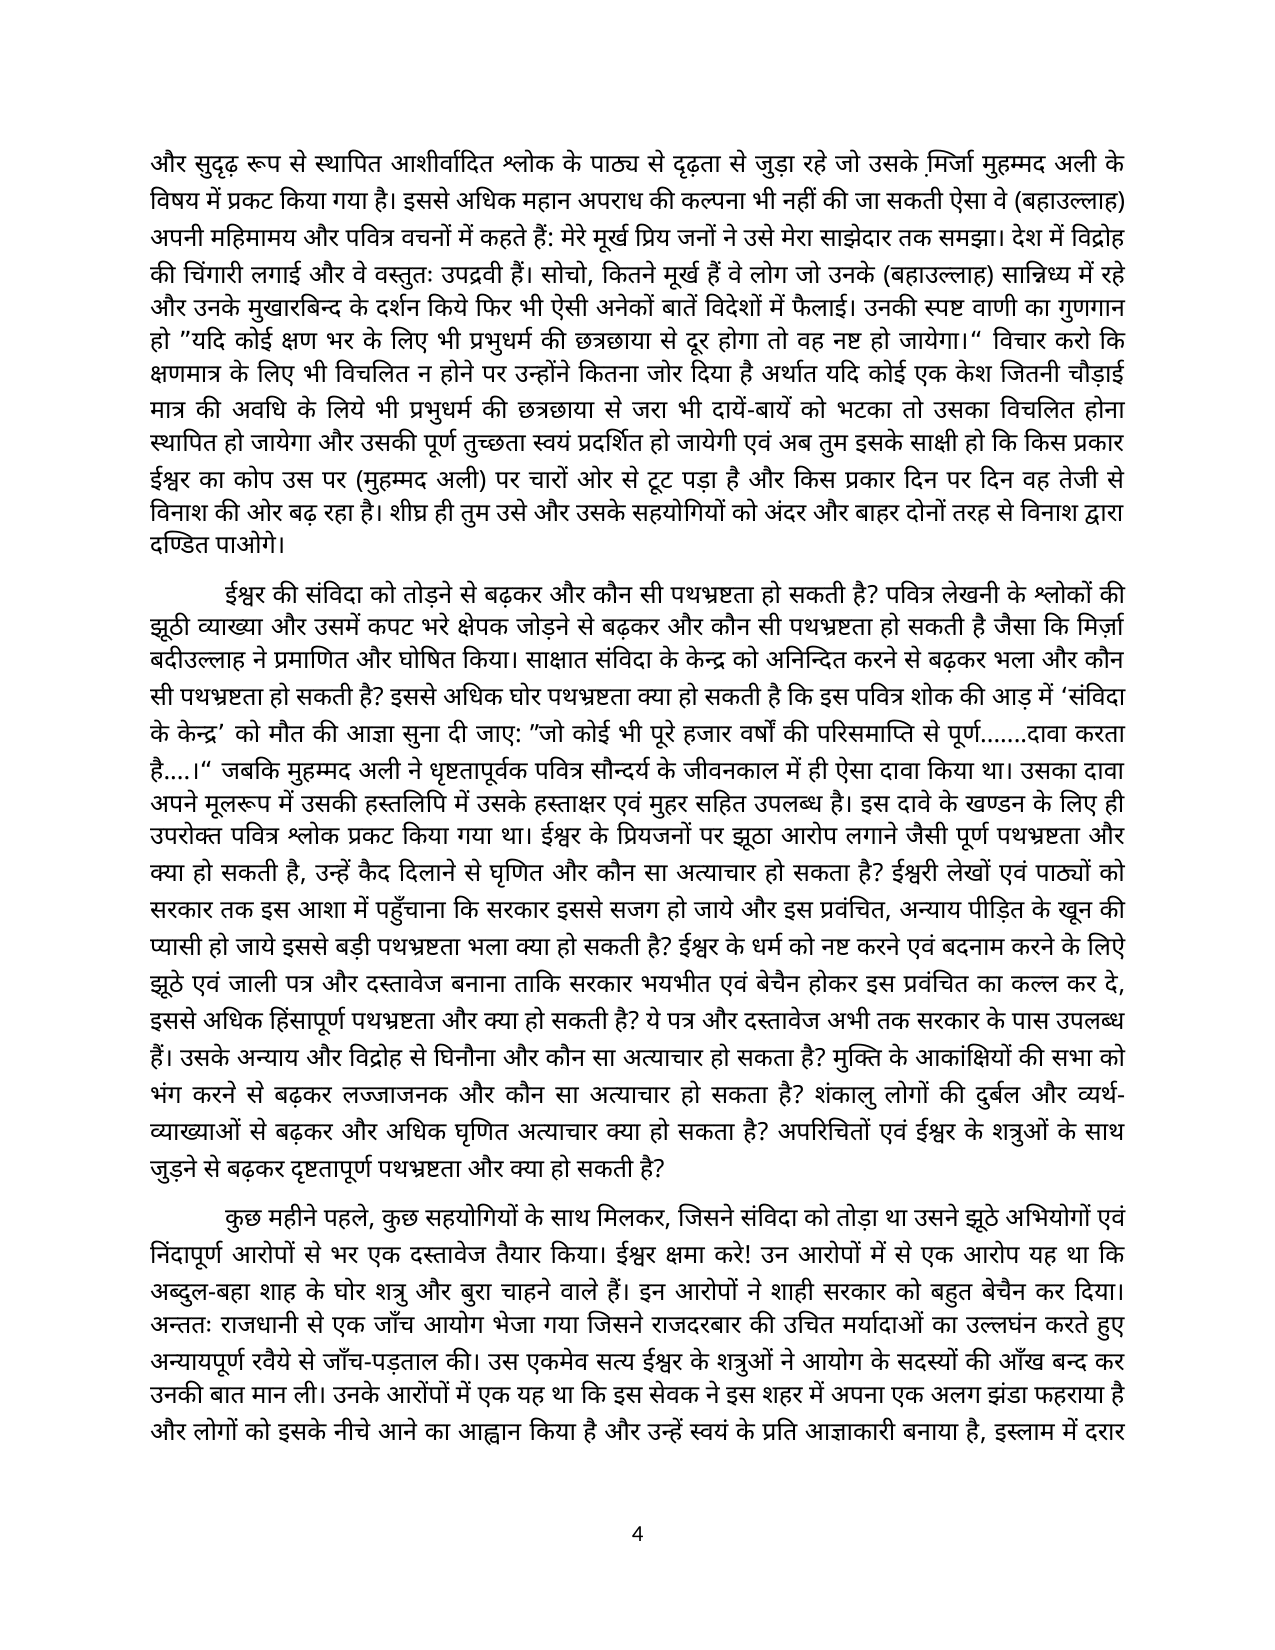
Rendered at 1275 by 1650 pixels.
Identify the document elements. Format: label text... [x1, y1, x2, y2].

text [150, 150, 1125, 564]
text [150, 1200, 1125, 1450]
text ईश्वर की संविदा को तोड़ने से बढ़कर और कौन सी पथभ्रष्टता हो सकती है? पवित्र लेखनी के श्लोकों की झूठी व्याख्या और उसमें कपट भरे क्षेपक जोड़ने से बढ़कर और कौन सी पथभ्रष्टता हो सकती है जैसा कि मिर्ज़ा बदीउल्लाह ने प्रमाणित और घोषित किया। साक्षात संविदा के केन्द्र को अनिन्दित करने से बढ़कर भला और कौन सी पथभ्रष्टता हो सकती है? इससे अधिक घोर पथभ्रष्टता क्या हो सकती है कि इस पवित्र शोक की आड़ में ‘संविदा के केन्द्र’ को मौत की आज्ञा सुना दी जाए: ”जो कोई भी पूरे हजार वर्षों की परिसमाप्ति से पूर्ण.......दावा करता है....।“ जबकि मुहम्मद अली ने धृष्टतापूर्वक पवित्र सौन्दर्य के जीवनकाल में ही ऐसा दावा किया था। उसका दावा अपने मूलरूप में उसकी हस्तलिपि में उसके हस्ताक्षर एवं मुहर सहित उपलब्ध है। इस दावे के खण्डन के लिए ही उपरोक्त पवित्र श्लोक प्रकट किया गया था। ईश्वर के प्रियजनों पर झूठा आरोप लगाने जैसी पूर्ण पथभ्रष्टता और क्या हो सकती है, उन्हें कैद दिलाने से घृणित और कौन सा अत्याचार हो सकता है? ईश्वरी लेखों एवं पाठ्यों को सरकार तक इस आशा में पहुँचाना कि सरकार इससे सजग हो जाये और इस प्रवंचित, अन्याय पीड़ित के खून की प्यासी हो जाये इससे बड़ी पथभ्रष्टता भला क्या हो सकती है? ईश्वर के धर्म को नष्ट करने एवं बदनाम करने के लिऐ झूठे एवं जाली पत्र और दस्तावेज बनाना ताकि सरकार भयभीत एवं बेचैन होकर इस प्रवंचित का कल्ल कर दे, इससे अधिक हिंसापूर्ण पथभ्रष्टता और क्या हो सकती है? ये पत्र और दस्तावेज अभी तक सरकार के पास उपलब्ध हैं। उसके अन्याय और विद्रोह से घिनौना और कौन सा अत्याचार हो सकता है? मुक्ति के आकांक्षियों की सभा को भंग करने से बढ़कर लज्जाजनक और कौन सा अत्याचार हो सकता है? शंकालु लोगों की दुर्बल और व्यर्थ-व्याख्याओं से बढ़कर और अधिक घृणित अत्याचार क्या हो सकता है? अपरिचितों एवं ईश्वर के शत्रुओं के साथ जुड़ने से बढ़कर दृष्टतापूर्ण पथभ्रष्टता और क्या हो सकती है? [150, 576, 1125, 1188]
